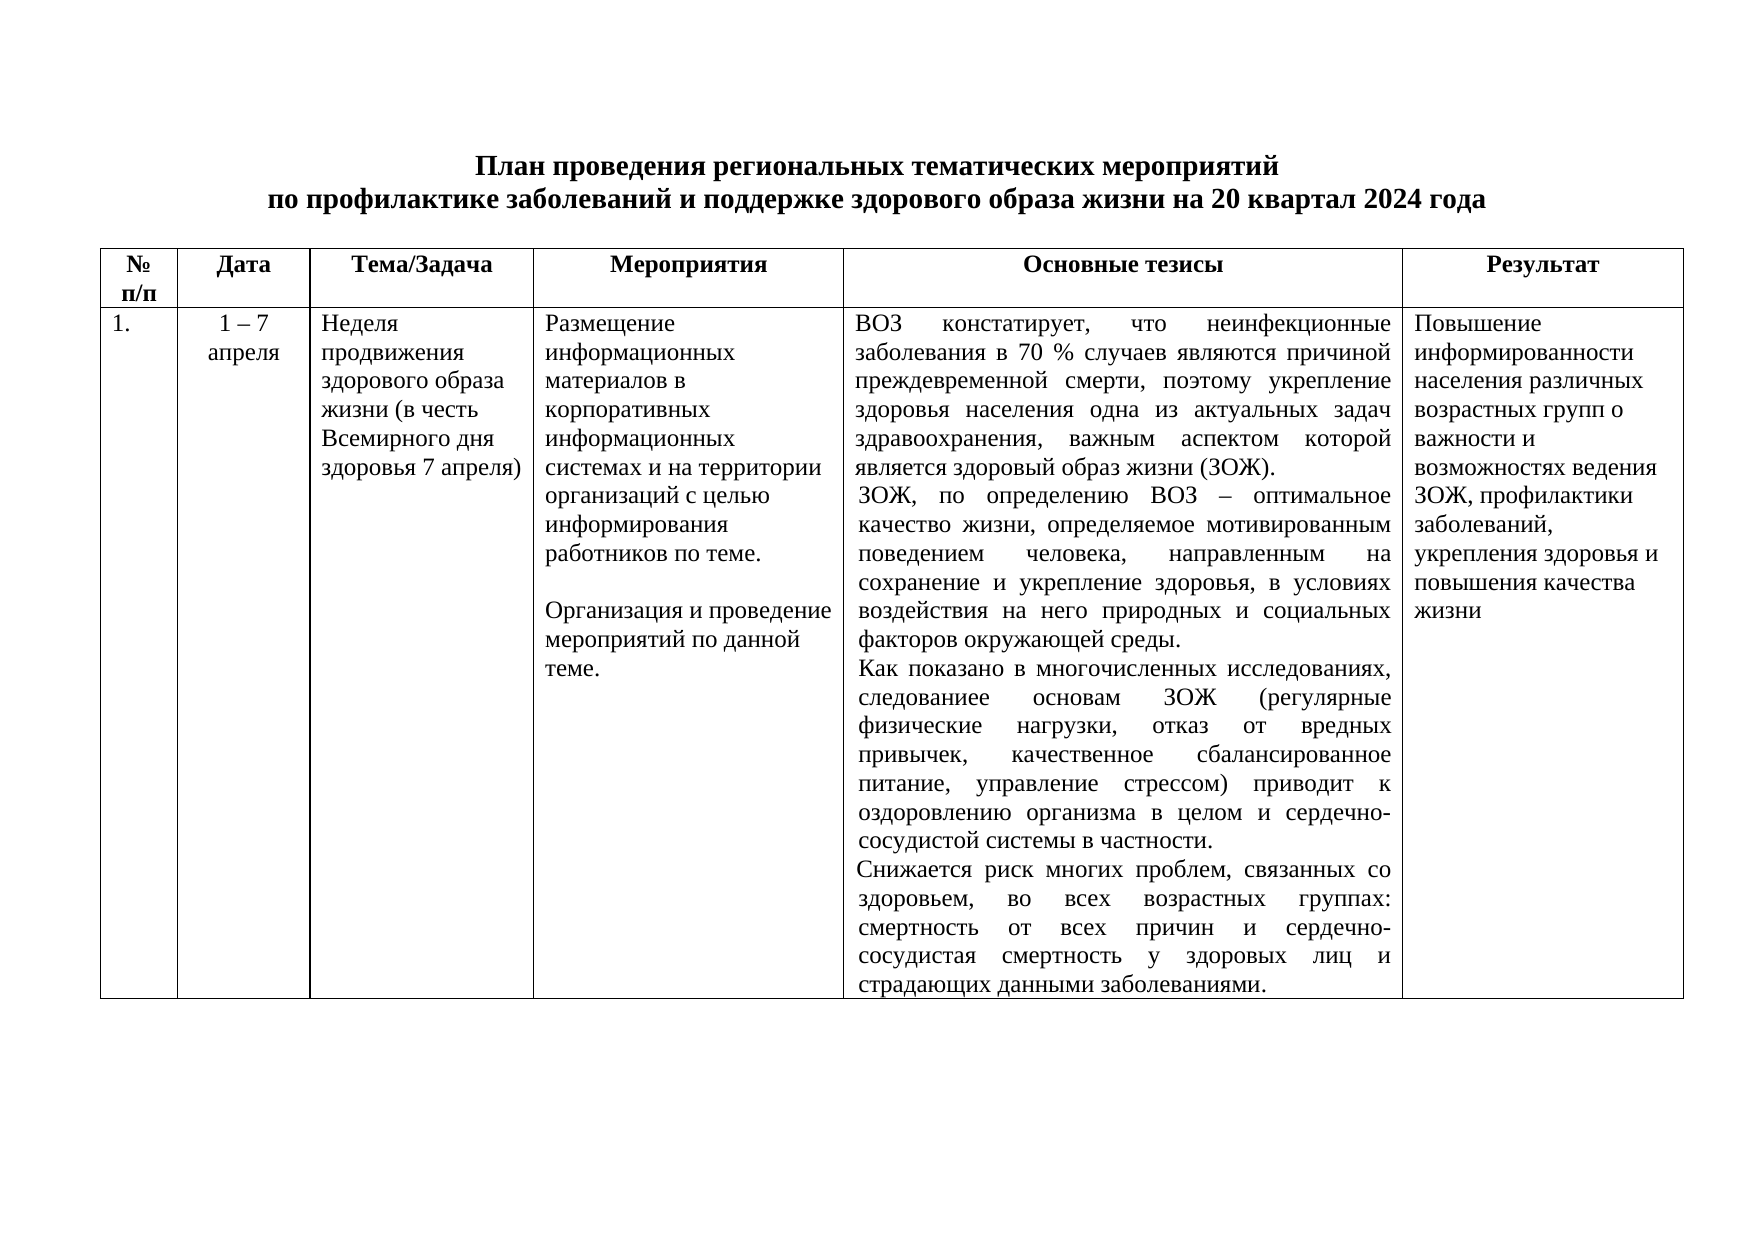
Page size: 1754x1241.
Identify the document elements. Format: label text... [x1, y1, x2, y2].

table_header Основные тезисы [844, 249, 1402, 307]
table_cell ВОЗ констатирует, что неинфекционные заболевания в 70 % случаев являются причиной преждевременной смерти, поэтому укрепление здоровья населения одна из актуальных задач здравоохранения, важным аспектом которой является здоровый образ жизни (ЗОЖ). ЗОЖ, по определению ВОЗ – оптимальное качество жизни, определяемое мотивированным поведением человека, направленным на сохранение и укрепление здоровья, в условиях воздействия на него природных и социальных факторов окружающей среды. Как показано в многочисленных исследованиях, следованиее основам ЗОЖ (регулярные физические нагрузки, отказ от вредных привычек, качественное сбалансированное питание, управление стрессом) приводит к оздоровлению организма в целом и сердечно-сосудистой системы в частности. Снижается риск многих проблем, связанных со здоровьем, во всех возрастных группах: смертность от всех причин и сердечно-сосудистая смертность у здоровых лиц и страдающих данными заболеваниями. [844, 308, 1402, 998]
table_cell Повышение информированности населения различных возрастных групп о важности и возможностях ведения ЗОЖ, профилактики заболеваний, укрепления здоровья и повышения качества жизни [1403, 308, 1683, 998]
table_header Мероприятия [534, 249, 843, 307]
table_cell 1 – 7 апреля [178, 308, 309, 998]
table_cell Неделя продвижения здорового образа жизни (в честь Всемирного дня здоровья 7 апреля) [311, 308, 533, 998]
text План проведения региональных тематических мероприятий [118, 148, 1636, 181]
table_header Тема/Задача [311, 249, 533, 307]
table_header № п/п [101, 249, 177, 307]
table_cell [534, 308, 843, 998]
table_cell 1. [101, 308, 177, 998]
table_header Результат [1403, 249, 1683, 307]
table_header Дата [178, 249, 309, 307]
text по профилактике заболеваний и поддержке здорового образа жизни на 20 квартал 2024 года [118, 181, 1636, 215]
